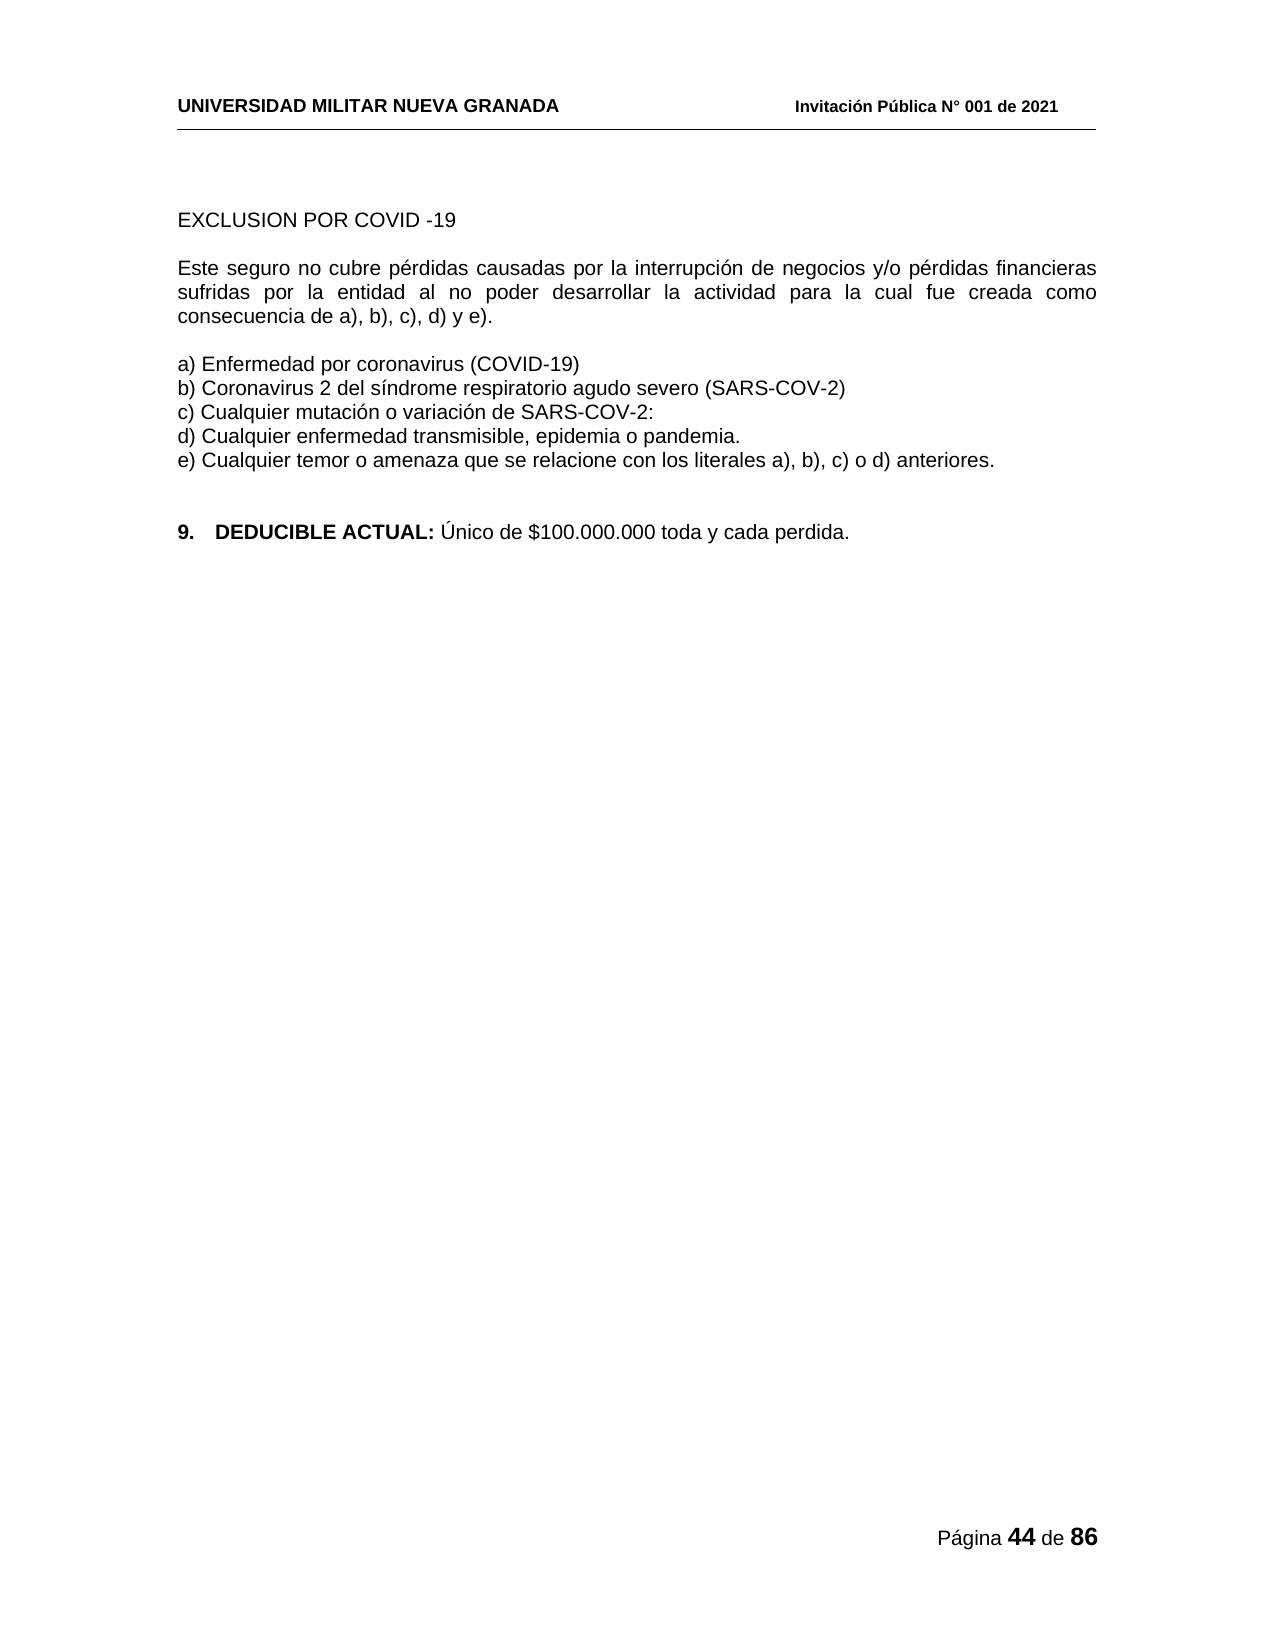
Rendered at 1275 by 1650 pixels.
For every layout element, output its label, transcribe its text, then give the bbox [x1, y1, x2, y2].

text EXCLUSION POR COVID -19 [177, 208, 1098, 232]
text a) Enfermedad por coronavirus (COVID-19) [177, 352, 1098, 376]
text e) Cualquier temor o amenaza que se relacione con los literales a), b), c) o d) anteriores. [177, 448, 1098, 472]
text b) Coronavirus 2 del síndrome respiratorio agudo severo (SARS-COV-2) [177, 376, 1098, 400]
text Este seguro no cubre pérdidas causadas por la interrupción de negocios y/o pérdidas financieras sufridas por la entidad al no poder desarrollar la actividad para la cual fue creada como consecuencia de a), b), c), d) y e). [177, 256, 1098, 328]
list DEDUCIBLE ACTUAL: Único de $100.000.000 toda y cada perdida. [177, 519, 1098, 543]
text c) Cualquier mutación o variación de SARS-COV-2: [177, 400, 1098, 424]
text d) Cualquier enfermedad transmisible, epidemia o pandemia. [177, 424, 1098, 448]
